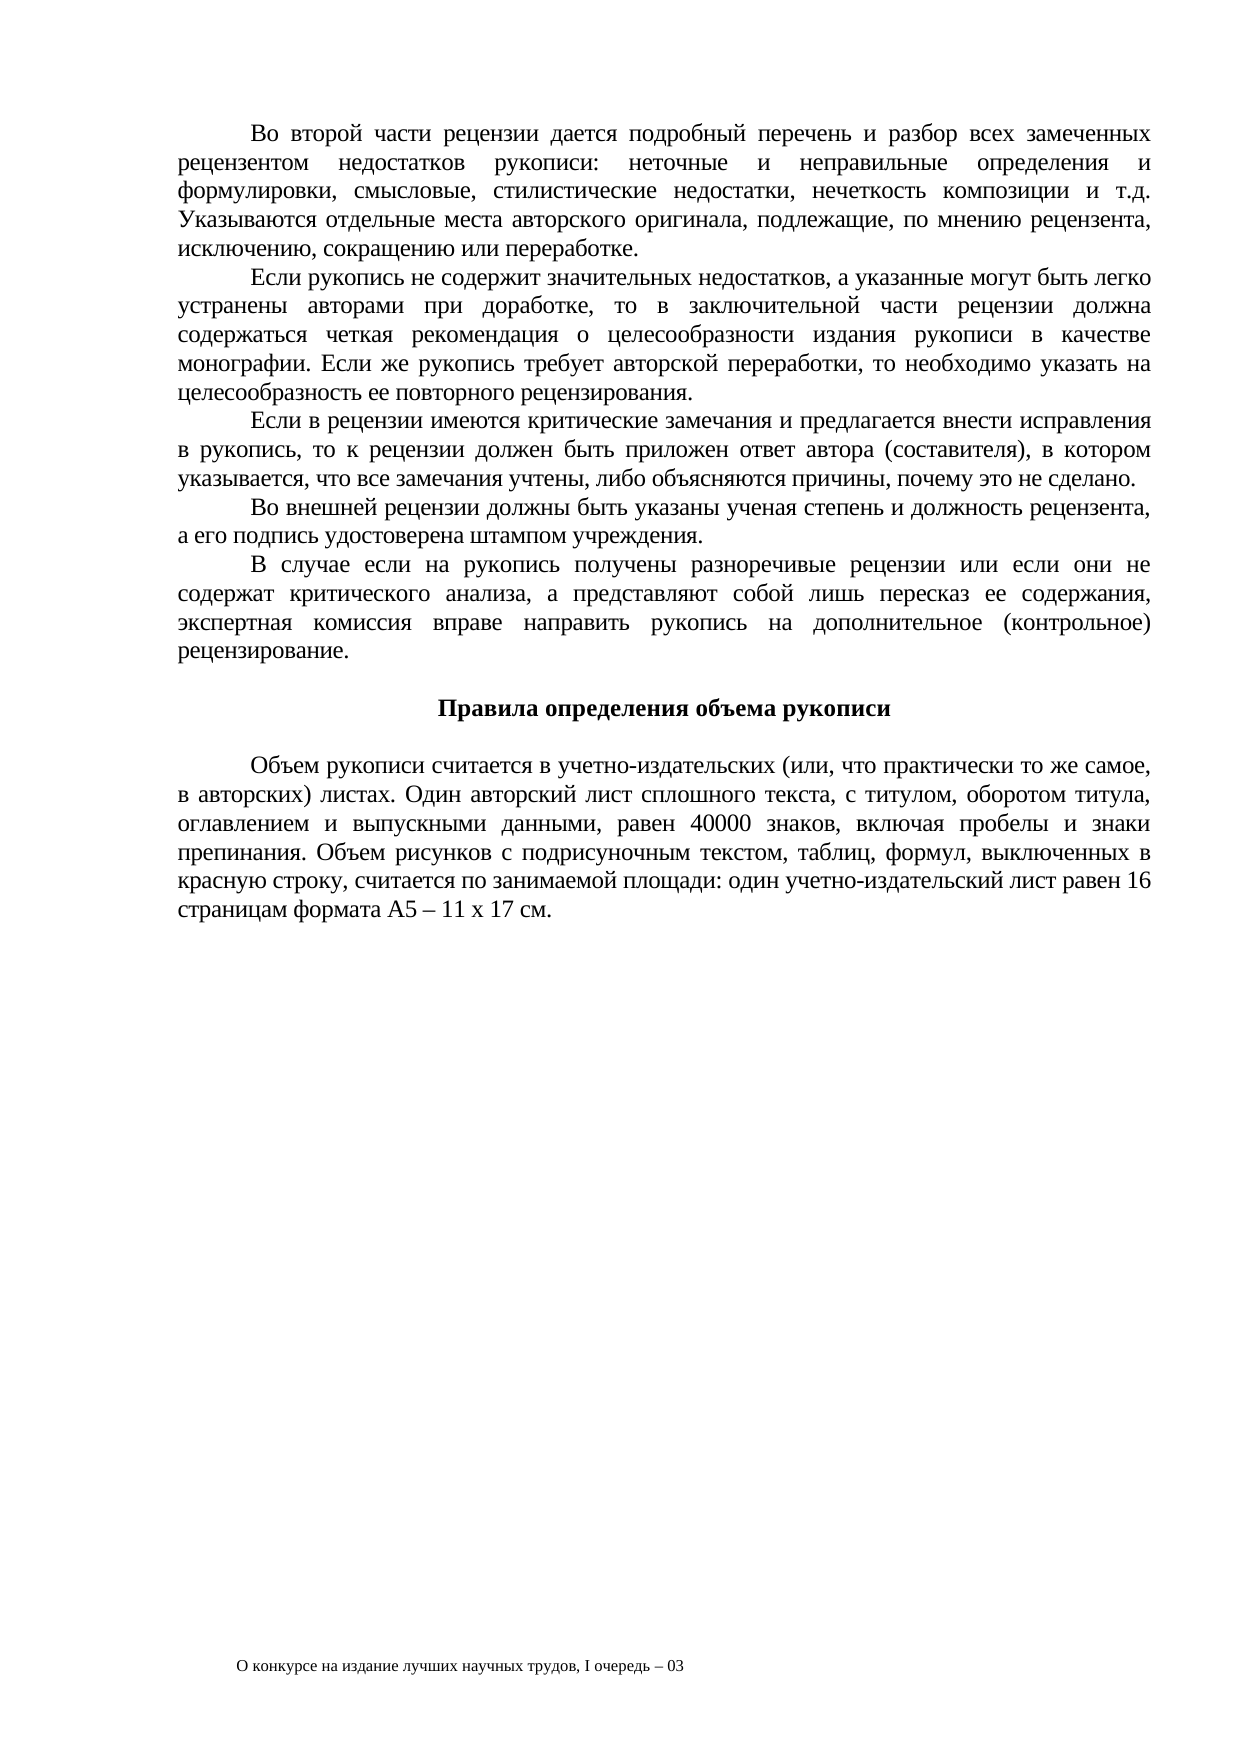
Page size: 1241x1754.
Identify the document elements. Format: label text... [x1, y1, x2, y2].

text Правила определения объема рукописи [177, 693, 1152, 722]
text Во второй части рецензии дается подробный перечень и разбор всех замеченных рецензентом недостатков рукописи: неточные и неправильные определения и формулировки, смысловые, стилистические недостатки, нечеткость композиции и т.д. Указываются отдельные места авторского оригинала, подлежащие, по мнению рецензента, исключению, сокращению или переработке. [177, 118, 1152, 262]
text В случае если на рукопись получены разноречивые рецензии или если они не содержат критического анализа, а представляют собой лишь пересказ ее содержания, экспертная комиссия вправе направить рукопись на дополнительное (контрольное) рецензирование. [177, 549, 1152, 664]
text Объем рукописи считается в учетно-издательских (или, что практически то же самое, в авторских) листах. Один авторский лист сплошного текста, с титулом, оборотом титула, оглавлением и выпускными данными, равен 40000 знаков, включая пробелы и знаки препинания. Объем рисунков с подрисуночным текстом, таблиц, формул, выключенных в красную строку, считается по занимаемой площади: один учетно-издательский лист равен 16 страницам формата А5 – 11 х . [177, 751, 1152, 923]
text Если в рецензии имеются критические замечания и предлагается внести исправления в рукопись, то к рецензии должен быть приложен ответ автора (составителя), в котором указывается, что все замечания учтены, либо объясняются причины, почему это не сделано. [177, 406, 1152, 492]
text Во внешней рецензии должны быть указаны ученая степень и должность рецензента, а его подпись удостоверена штампом учреждения. [177, 492, 1152, 549]
text Если рукопись не содержит значительных недостатков, а указанные могут быть легко устранены авторами при доработке, то в заключительной части рецензии должна содержаться четкая рекомендация о целесообразности издания рукописи в качестве монографии. Если же рукопись требует авторской переработки, то необходимо указать на целесообразность ее повторного рецензирования. [177, 262, 1152, 406]
